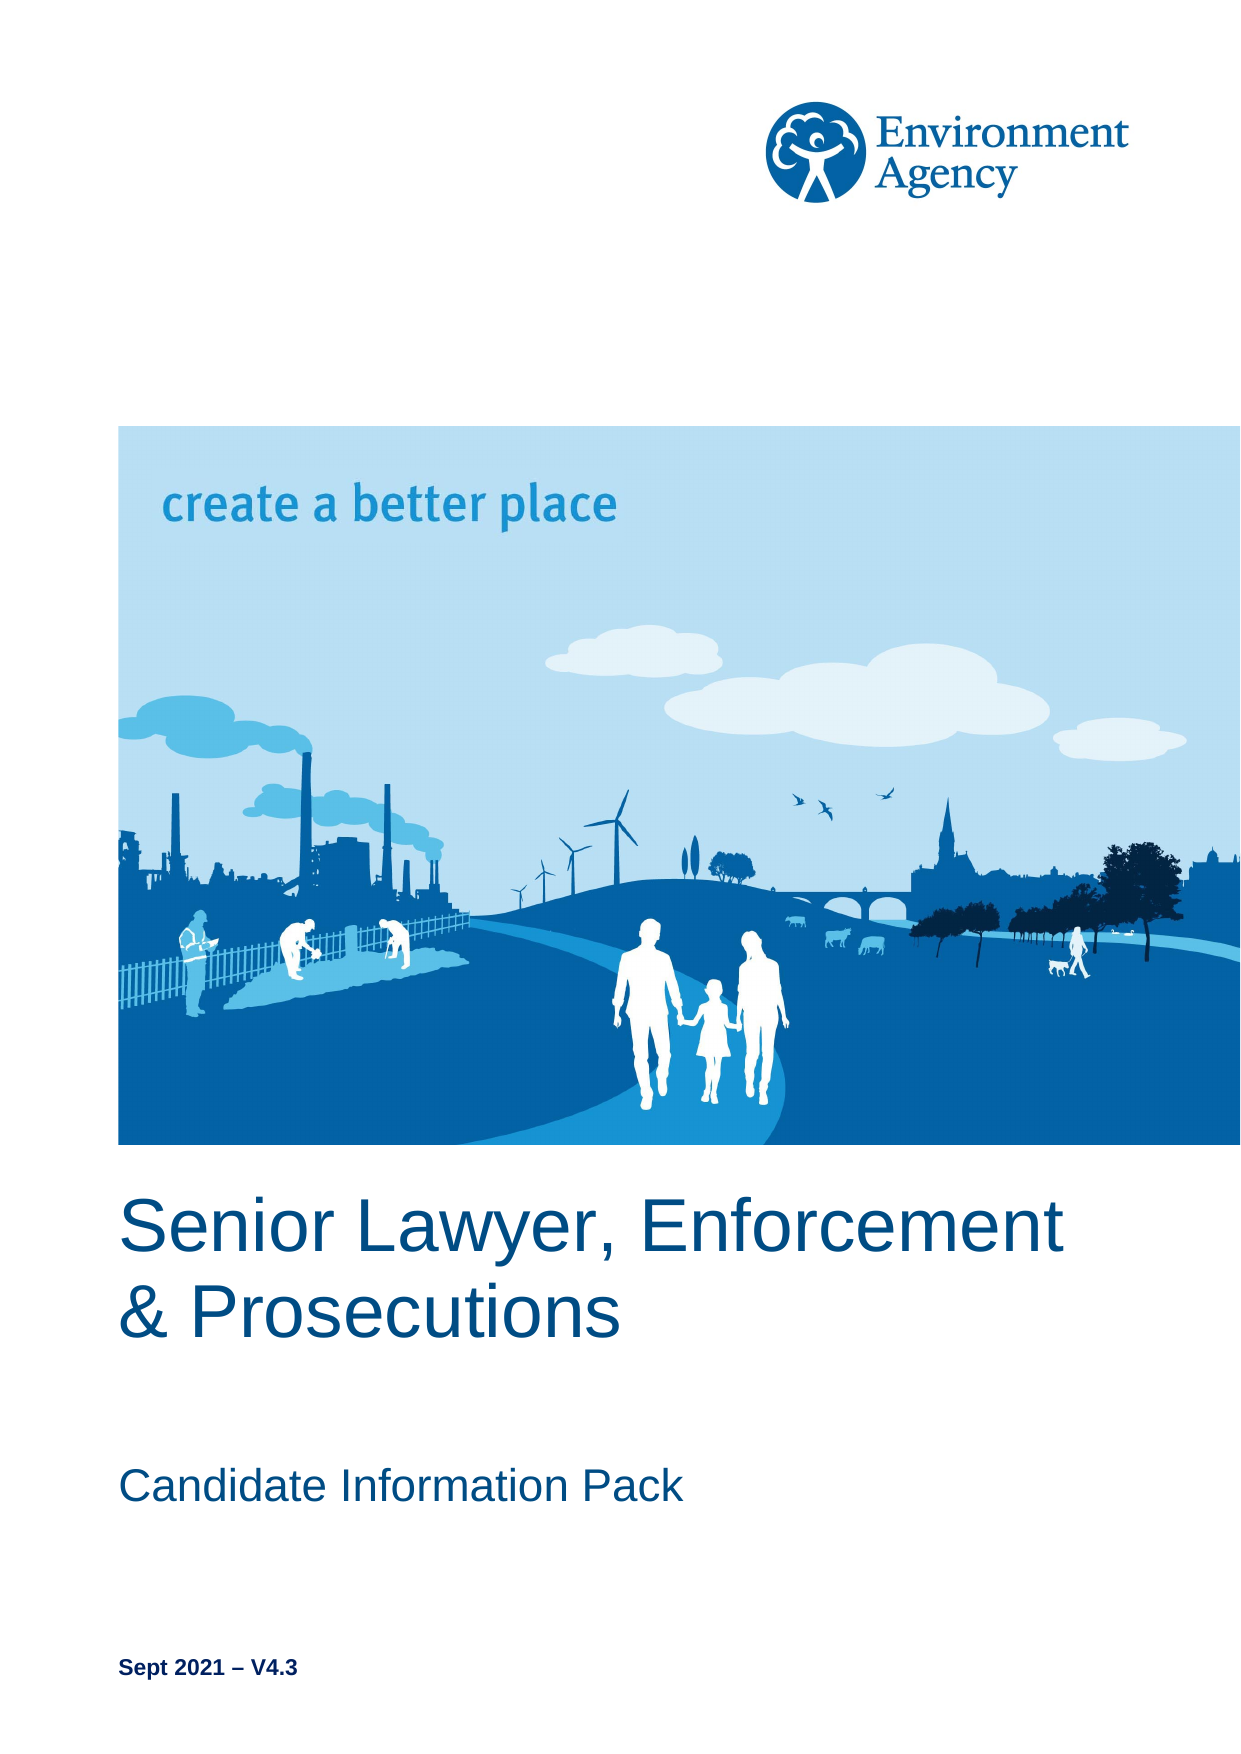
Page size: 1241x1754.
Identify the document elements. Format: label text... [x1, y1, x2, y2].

picture [118, 426, 1241, 1145]
picture [725, 61, 1169, 243]
text Senior Lawyer, Enforcement & Prosecutions [118, 1181, 1122, 1353]
text Candidate Information Pack [118, 1458, 1122, 1511]
